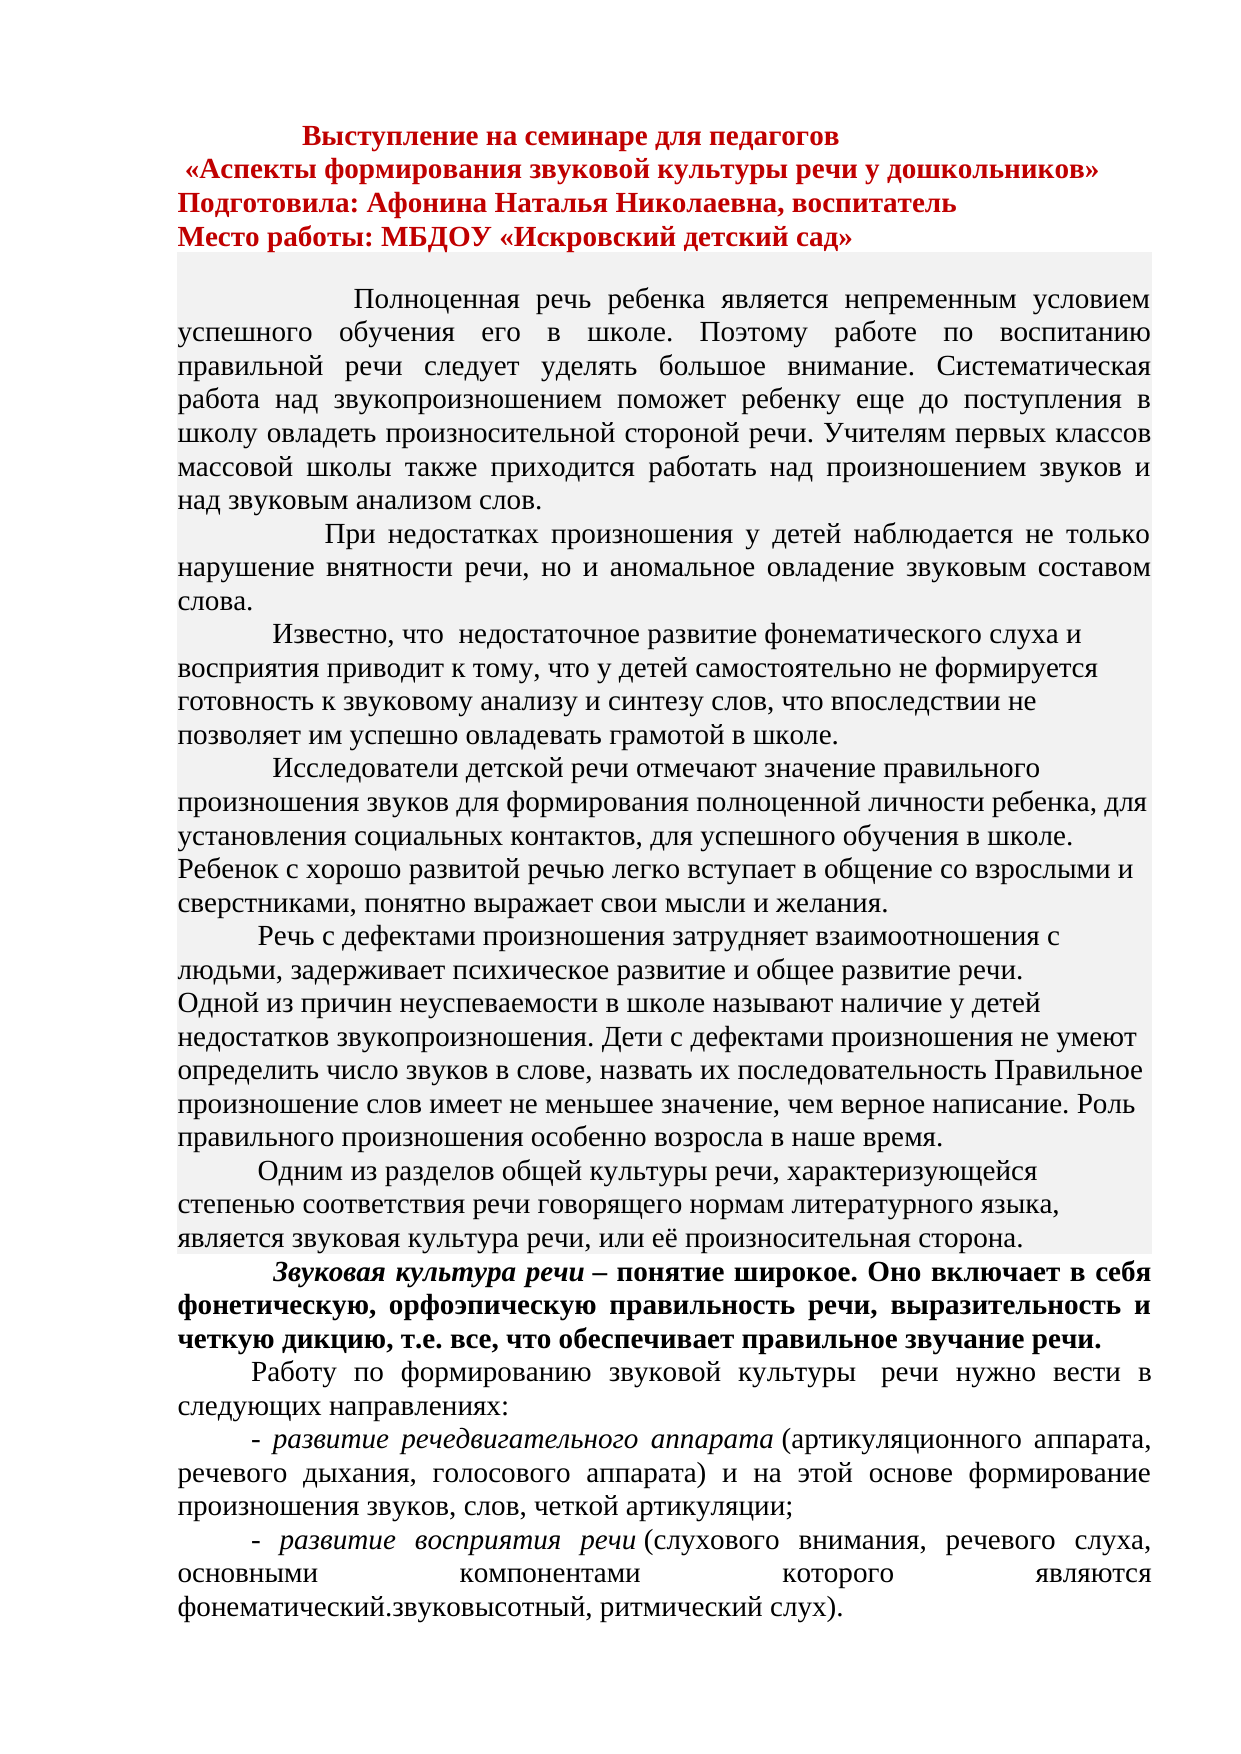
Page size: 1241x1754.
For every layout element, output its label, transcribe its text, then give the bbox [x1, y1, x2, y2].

text Известно, что недостаточное развитие фонематического слуха и восприятия приводит к тому, что у детей самостоятельно не формируется готовность к звуковому анализу и синтезу слов, что впоследствии не позволяет им успешно овладевать грамотой в школе. [177, 616, 1152, 751]
text Речь с дефектами произношения затрудняет взаимоотношения с людьми, задерживает психическое развитие и общее развитие речи. [177, 918, 1152, 985]
text При недостатках произношения у детей наблюдается не только нарушение внятности речи, но и аномальное овладение звуковым составом слова. [177, 516, 1152, 616]
text Место работы: МБДОУ «Искровский детский сад» [177, 219, 1152, 252]
text - развитие восприятия речи (слухового внимания, речевого слуха, основными компонентами которого являются фонематический.звуковысотный, ритмический слух). [177, 1522, 1152, 1623]
text Исследователи детской речи отмечают значение правильного произношения звуков для формирования полноценной личности ребенка, для установления социальных контактов, для успешного обучения в школе. Ребенок с хорошо развитой речью легко вступает в общение со взрослыми и сверстниками, понятно выражает свои мысли и желания. [177, 751, 1152, 918]
text «Аспекты формирования звуковой культуры речи у дошкольников» [177, 152, 1152, 185]
text Звуковая культура речи – понятие широкое. Оно включает в себя фонетическую, орфоэпическую правильность речи, выразительность и четкую дикцию, т.е. все, что обеспечивает правильное звучание речи. [177, 1254, 1152, 1354]
text - развитие речедвигательного аппарата (артикуляционного аппарата, речевого дыхания, голосового аппарата) и на этой основе формирование произношения звуков, слов, четкой артикуляции; [177, 1421, 1152, 1522]
text Работу по формированию звуковой культуры речи нужно вести в следующих направлениях: [177, 1354, 1152, 1421]
text Одной из причин неуспеваемости в школе называют наличие у детей недостатков звукопроизношения. Дети с дефектами произношения не умеют определить число звуков в слове, назвать их последовательность Правильное произношение слов имеет не меньшее значение, чем верное написание. Роль правильного произношения особенно возросла в наше время. [177, 985, 1152, 1153]
text Выступление на семинаре для педагогов [177, 118, 1152, 152]
text Подготовила: Афонина Наталья Николаевна, воспитатель [177, 185, 1152, 219]
text Полноценная речь ребенка является непременным условием успешного обучения его в школе. Поэтому работе по воспитанию правильной речи следует уделять большое внимание. Систематическая работа над звукопроизношением поможет ребенку еще до поступления в школу овладеть произносительной стороной речи. Учителям первых классов массовой школы также приходится работать над произношением звуков и над звуковым анализом слов. [177, 281, 1152, 516]
text Одним из разделов общей культуры речи, характеризующейся степенью соответствия речи говорящего нормам литературного языка, является звуковая культура речи, или её произносительная сторона. [177, 1153, 1152, 1254]
